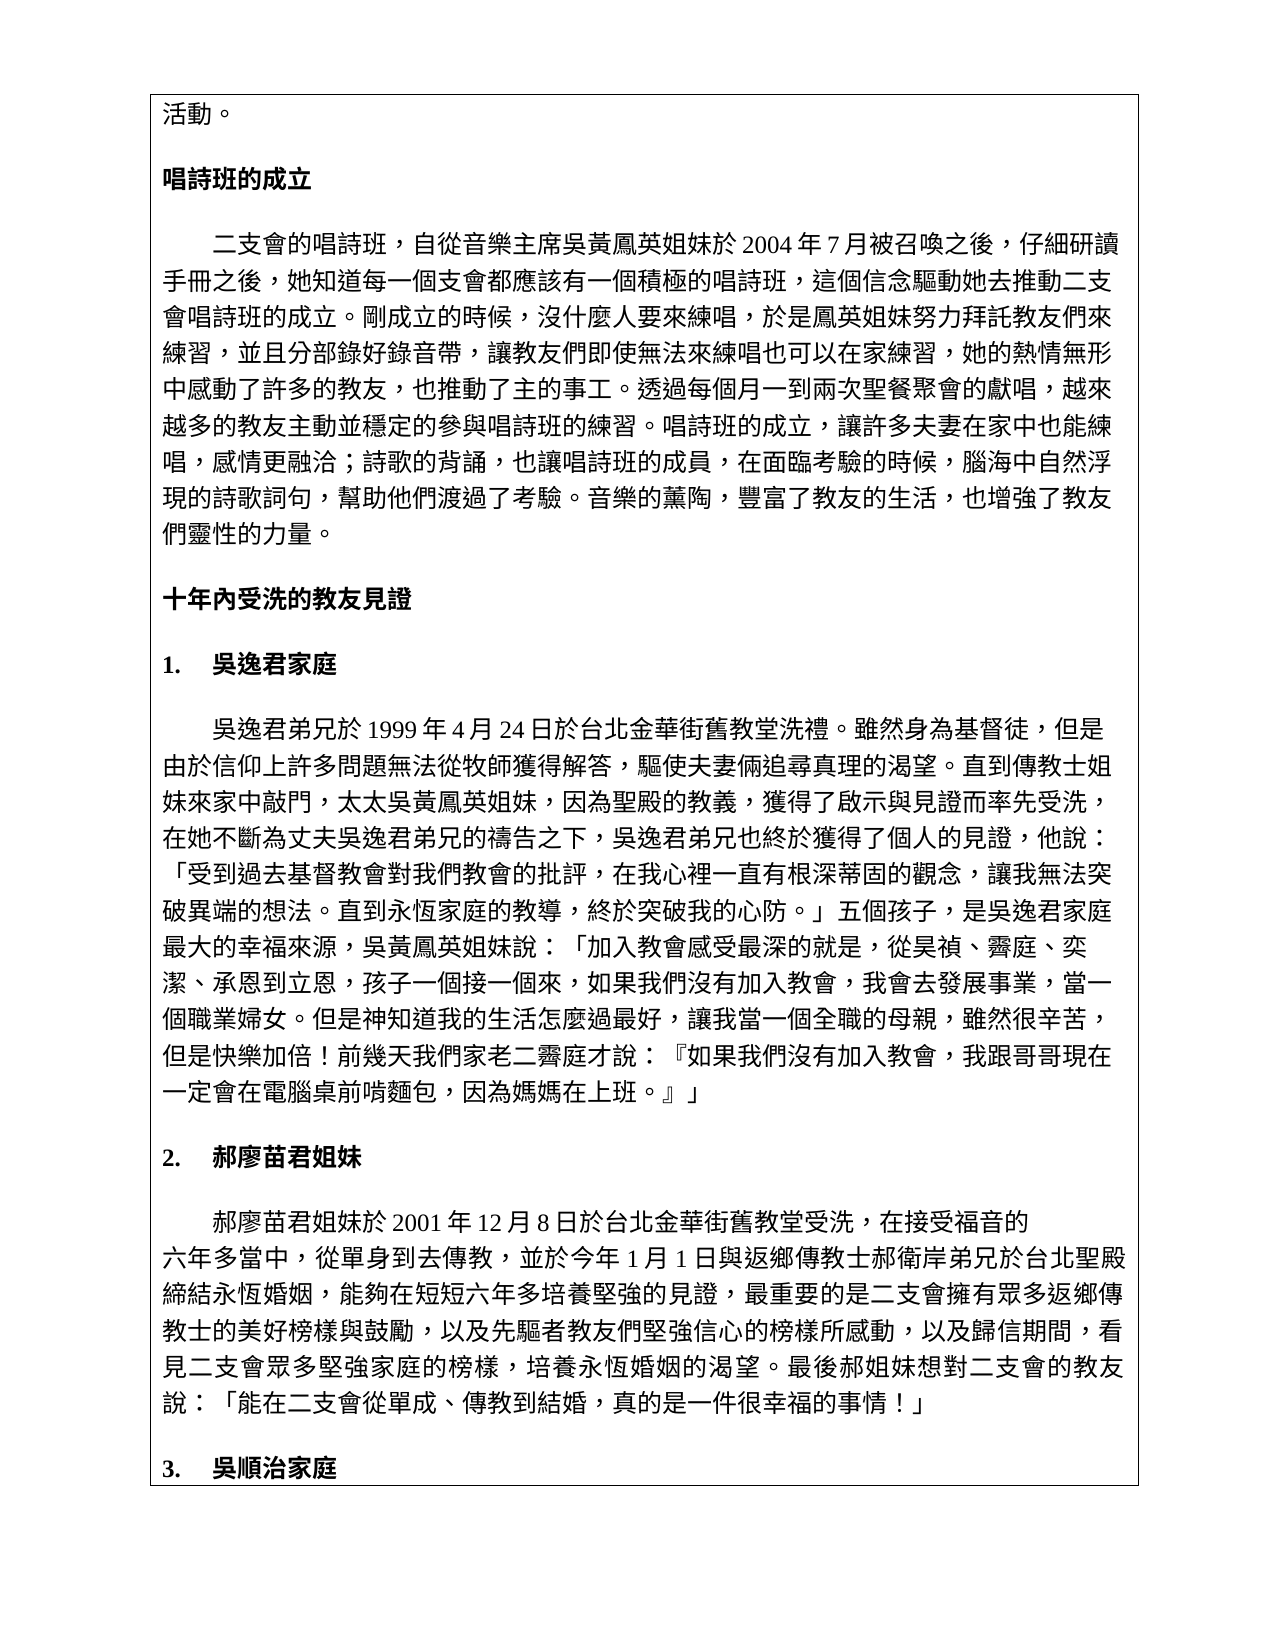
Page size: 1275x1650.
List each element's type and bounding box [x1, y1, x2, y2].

table_cell [151, 95, 1138, 1485]
